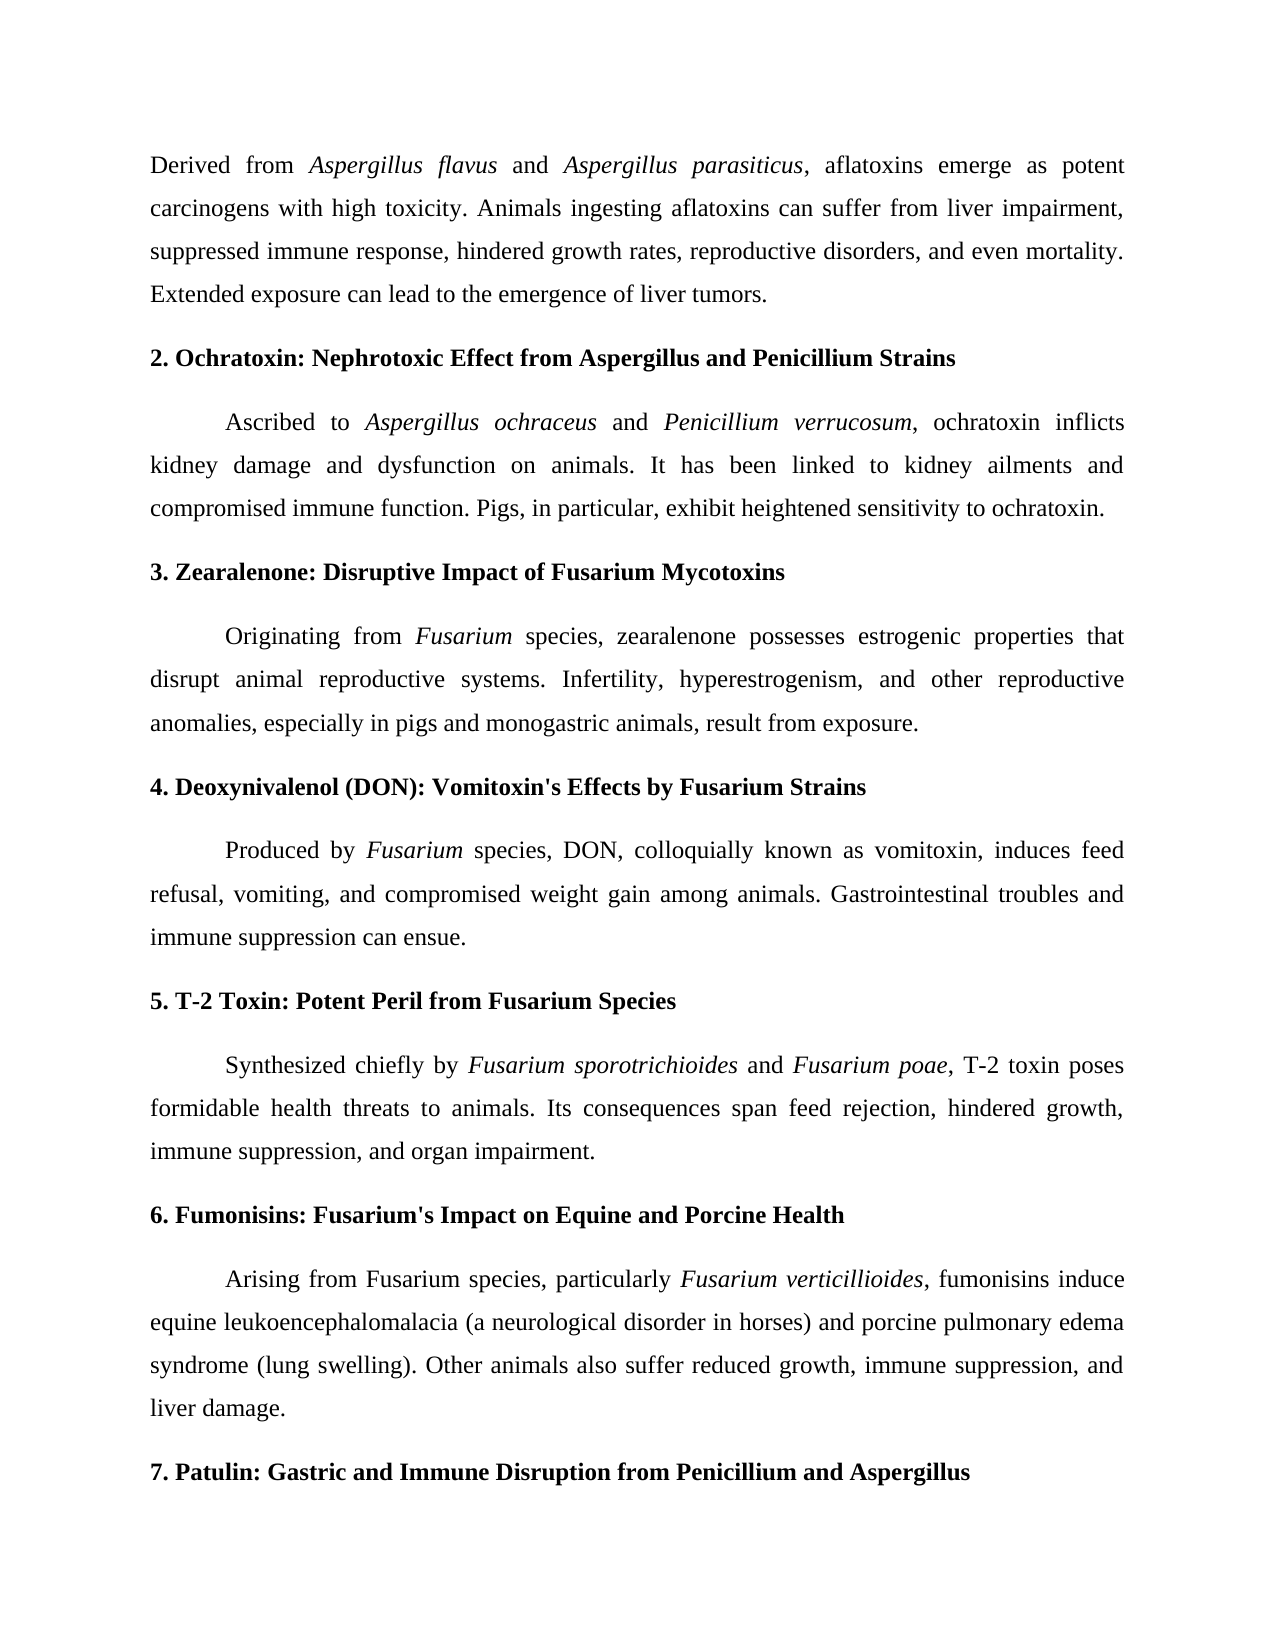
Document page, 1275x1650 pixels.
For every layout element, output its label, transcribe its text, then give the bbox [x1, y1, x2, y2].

text 7. Patulin: Gastric and Immune Disruption from Penicillium and Aspergillus [150, 1457, 1125, 1486]
text Produced by Fusarium species, DON, colloquially known as vomitoxin, induces feed refusal, vomiting, and compromised weight gain among animals. Gastrointestinal troubles and immune suppression can ensue. [150, 836, 1125, 951]
text Derived from Aspergillus flavus and Aspergillus parasiticus, aflatoxins emerge as potent carcinogens with high toxicity. Animals ingesting aflatoxins can suffer from liver impairment, suppressed immune response, hindered growth rates, reproductive disorders, and even mortality. Extended exposure can lead to the emergence of liver tumors. [150, 150, 1125, 308]
text Arising from Fusarium species, particularly Fusarium verticillioides, fumonisins induce equine leukoencephalomalacia (a neurological disorder in horses) and porcine pulmonary edema syndrome (lung swelling). Other animals also suffer reduced growth, immune suppression, and liver damage. [150, 1264, 1125, 1422]
text 5. T-2 Toxin: Potent Peril from Fusarium Species [150, 986, 1125, 1014]
text 6. Fumonisins: Fusarium's Impact on Equine and Porcine Health [150, 1200, 1125, 1229]
text Synthesized chiefly by Fusarium sporotrichioides and Fusarium poae, T-2 toxin poses formidable health threats to animals. Its consequences span feed rejection, hindered growth, immune suppression, and organ impairment. [150, 1050, 1125, 1165]
text Ascribed to Aspergillus ochraceus and Penicillium verrucosum, ochratoxin inflicts kidney damage and dysfunction on animals. It has been linked to kidney ailments and compromised immune function. Pigs, in particular, exhibit heightened sensitivity to ochratoxin. [150, 407, 1125, 522]
text 2. Ochratoxin: Nephrotoxic Effect from Aspergillus and Penicillium Strains [150, 343, 1125, 372]
text 3. Zearalenone: Disruptive Impact of Fusarium Mycotoxins [150, 557, 1125, 586]
text 4. Deoxynivalenol (DON): Vomitoxin's Effects by Fusarium Strains [150, 772, 1125, 800]
text Originating from Fusarium species, zearalenone possesses estrogenic properties that disrupt animal reproductive systems. Infertility, hyperestrogenism, and other reproductive anomalies, especially in pigs and monogastric animals, result from exposure. [150, 621, 1125, 736]
